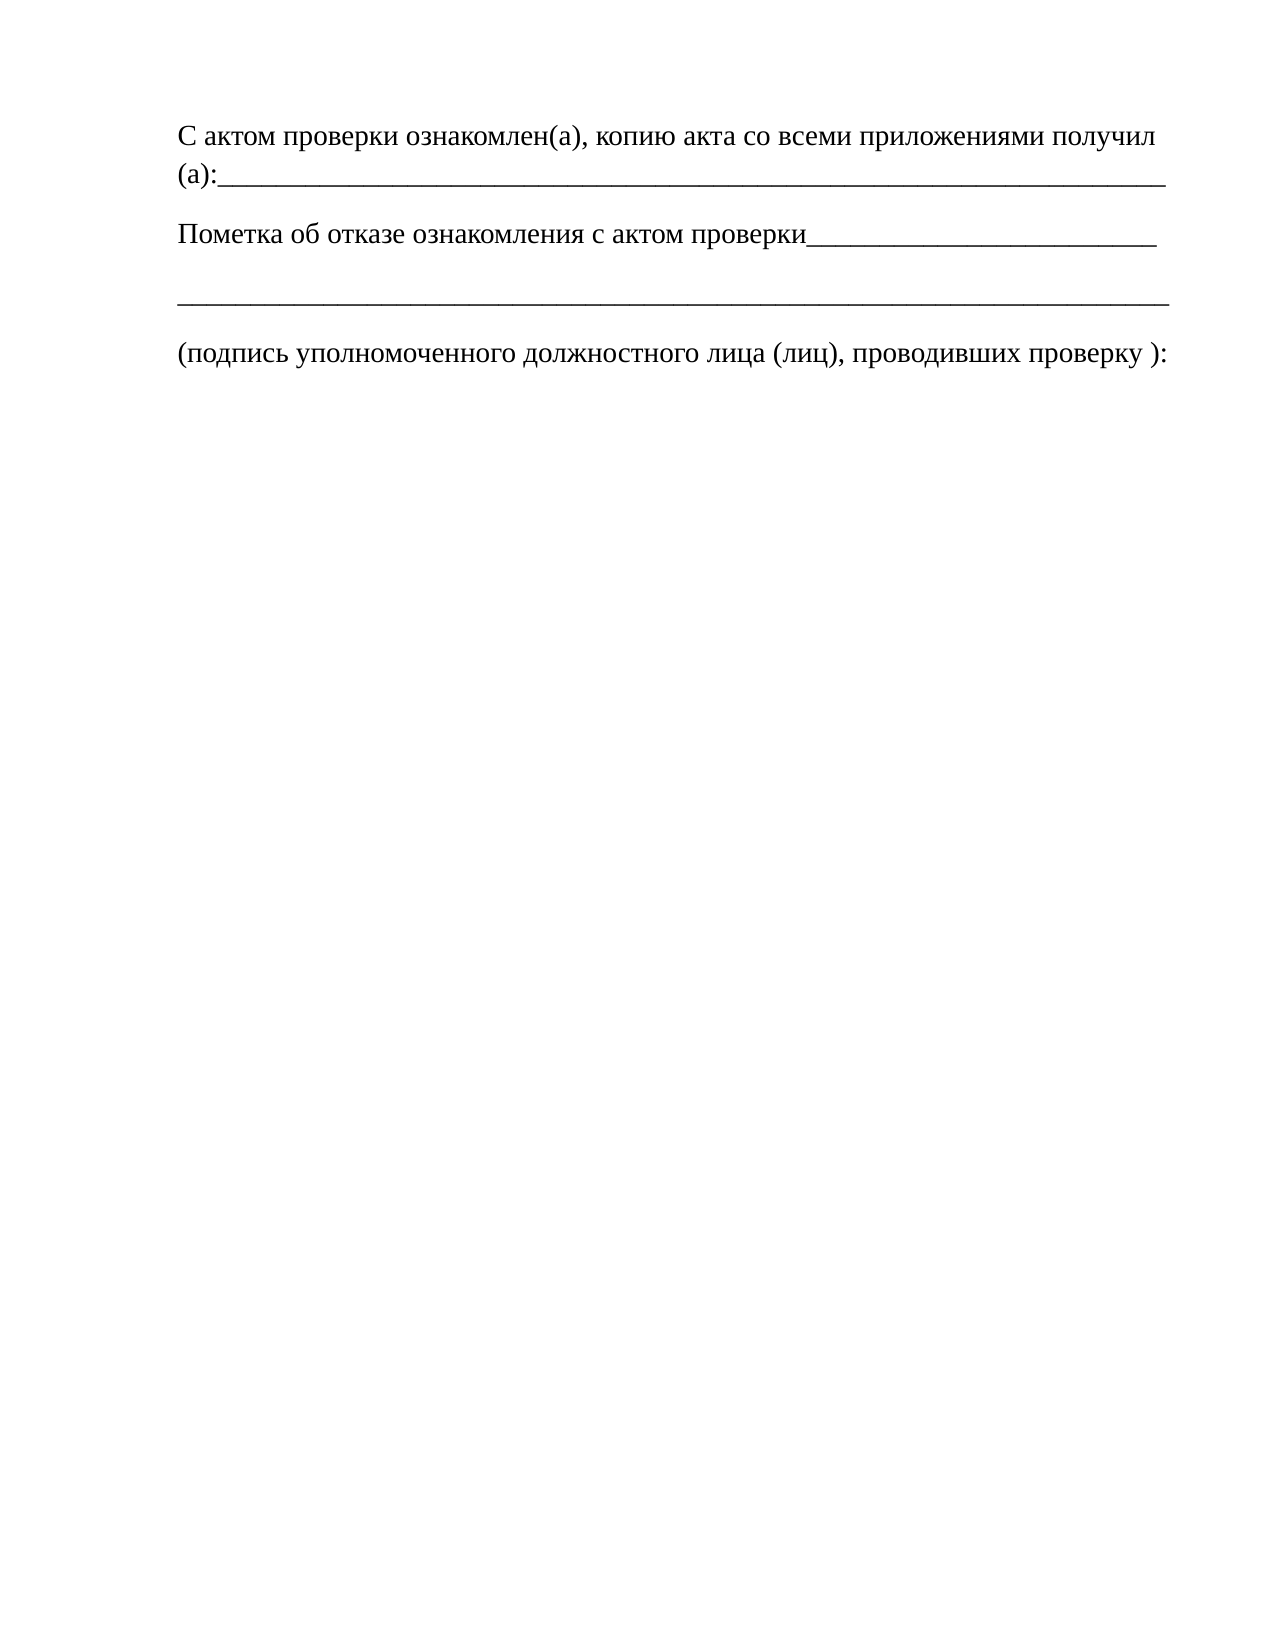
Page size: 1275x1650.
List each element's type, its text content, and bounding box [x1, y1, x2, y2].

text С актом проверки ознакомлен(а), копию акта со всеми приложениями получил (а):_________________________________________________________________ [177, 118, 1186, 190]
text ____________________________________________________________________ [177, 275, 1186, 309]
text (подпись уполномоченного должностного лица (лиц), проводивших проверку ): [177, 335, 1186, 368]
text Пометка об отказе ознакомления с актом проверки________________________ [177, 216, 1186, 249]
